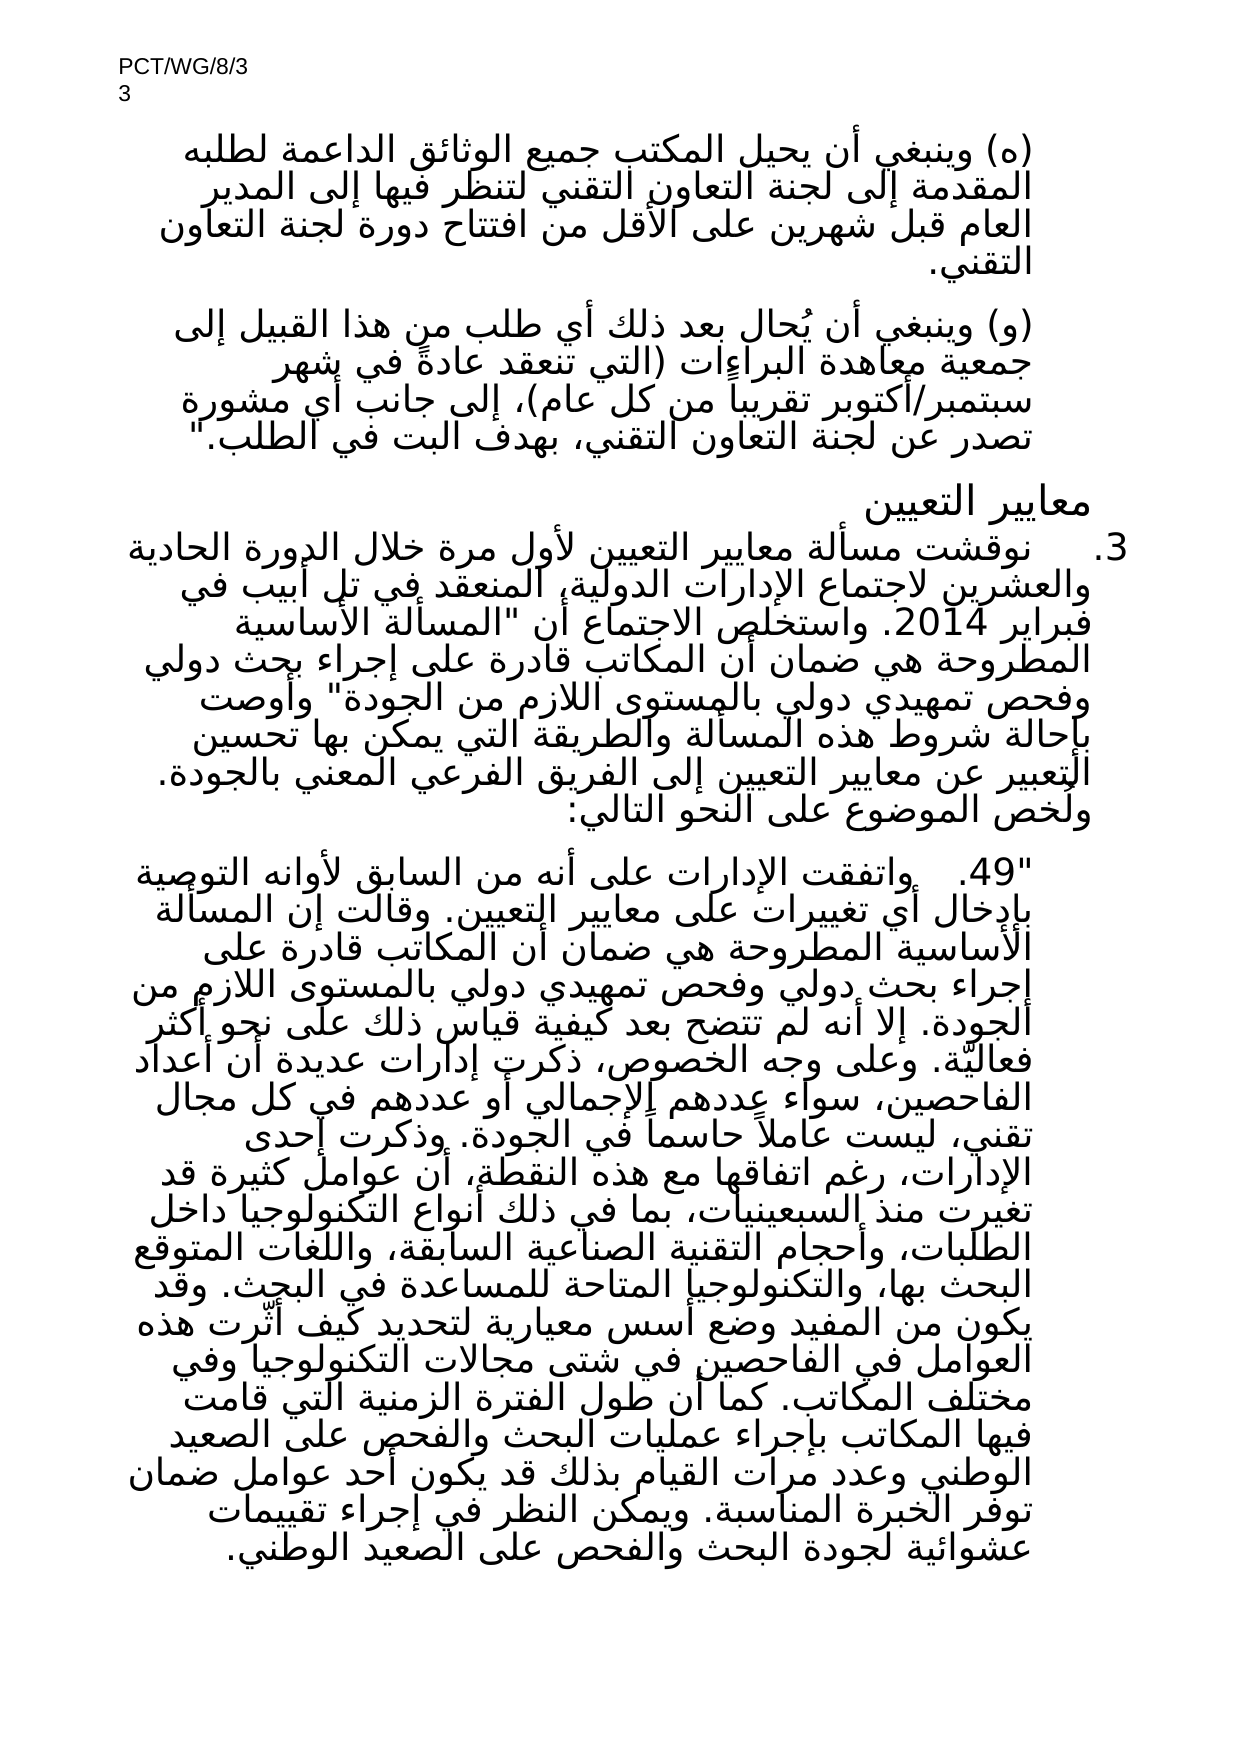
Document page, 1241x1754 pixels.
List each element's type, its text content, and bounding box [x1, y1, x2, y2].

text نوقشت مسألة معايير التعيين لأول مرة خلال الدورة الحادية والعشرين لاجتماع الإدارات الدولية، المنعقد في تل أبيب في فبراير 2014. واستخلص الاجتماع أن "المسألة الأساسية المطروحة هي ضمان أن المكاتب قادرة على إجراء بحث دولي وفحص تمهيدي دولي بالمستوى اللازم من الجودة" وأوصت بإحالة شروط هذه المسألة والطريقة التي يمكن بها تحسين التعبير عن معايير التعيين إلى الفريق الفرعي المعني بالجودة. ولُخص الموضوع على النحو التالي: [118, 530, 1092, 830]
list (ه) وينبغي أن يحيل المكتب جميع الوثائق الداعمة لطلبه المقدمة إلى لجنة التعاون التقني لتنظر فيها إلى المدير العام قبل شهرين على الأقل من افتتاح دورة لجنة التعاون التقني. [118, 132, 1033, 282]
subtitle معايير التعيين [118, 482, 1092, 524]
list "49. واتفقت الإدارات على أنه من السابق لأوانه التوصية بإدخال أي تغييرات على معايير التعيين. وقالت إن المسألة الأساسية المطروحة هي ضمان أن المكاتب قادرة على إجراء بحث دولي وفحص تمهيدي دولي بالمستوى اللازم من الجودة. إلا أنه لم تتضح بعد كيفية قياس ذلك على نحو أكثر فعاليّة. وعلى وجه الخصوص، ذكرت إدارات عديدة أن أعداد الفاحصين، سواء عددهم الإجمالي أو عددهم في كل مجال تقني، ليست عاملاً حاسماً في الجودة. وذكرت إحدى الإدارات، رغم اتفاقها مع هذه النقطة، أن عوامل كثيرة قد تغيرت منذ السبعينيات، بما في ذلك أنواع التكنولوجيا داخل الطلبات، وأحجام التقنية الصناعية السابقة، واللغات المتوقع البحث بها، والتكنولوجيا المتاحة للمساعدة في البحث. وقد يكون من المفيد وضع أسس معيارية لتحديد كيف أثّرت هذه العوامل في الفاحصين في شتى مجالات التكنولوجيا وفي مختلف المكاتب. كما أن طول الفترة الزمنية التي قامت فيها المكاتب بإجراء عمليات البحث والفحص على الصعيد الوطني وعدد مرات القيام بذلك قد يكون أحد عوامل ضمان توفر الخبرة المناسبة. ويمكن النظر في إجراء تقييمات عشوائية لجودة البحث والفحص على الصعيد الوطني. [118, 855, 1033, 1568]
list (و) وينبغي أن يُحال بعد ذلك أي طلب من هذا القبيل إلى جمعية معاهدة البراءات (التي تنعقد عادةً في شهر سبتمبر/أكتوبر تقريباً من كل عام)، إلى جانب أي مشورة تصدر عن لجنة التعاون التقني، بهدف البت في الطلب." [118, 307, 1033, 457]
